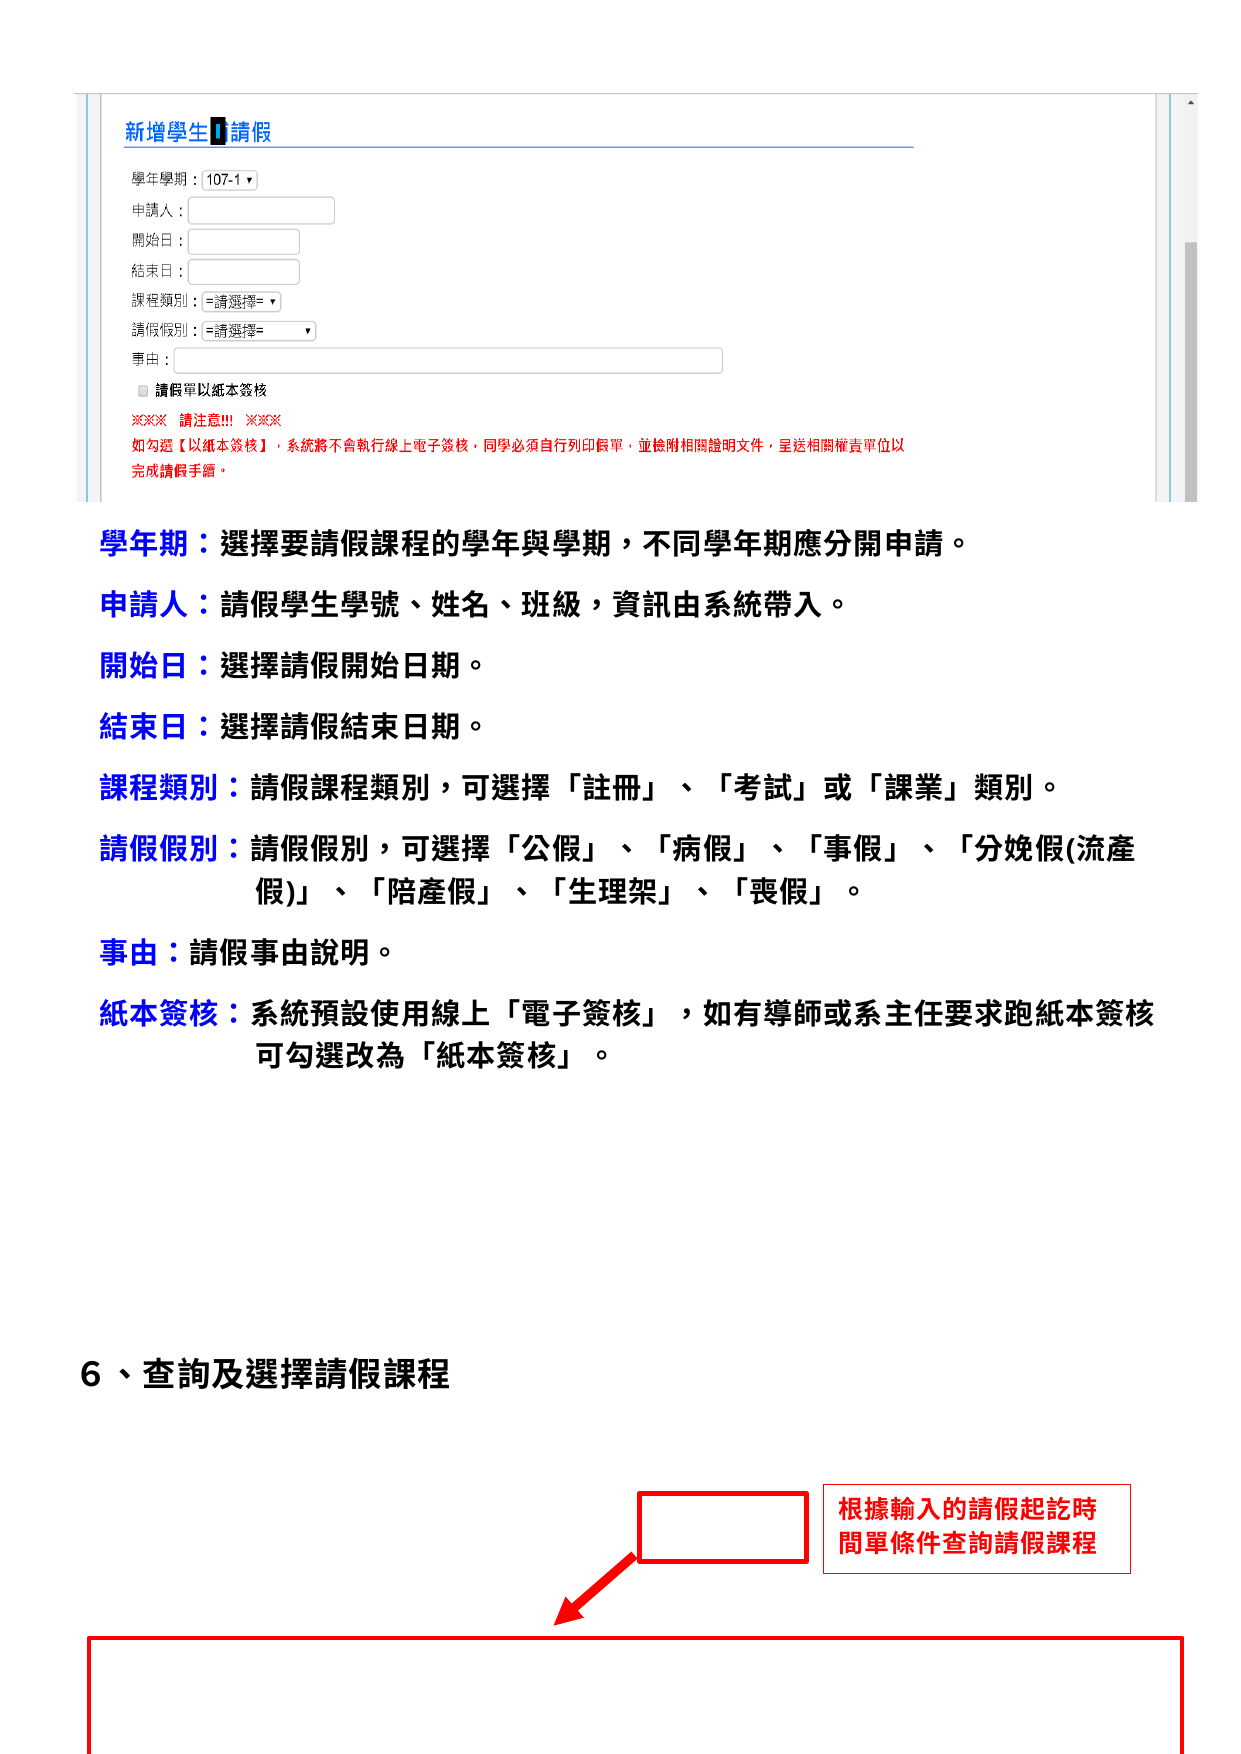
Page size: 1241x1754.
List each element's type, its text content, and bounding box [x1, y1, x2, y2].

text ６、查詢及選擇請假課程 [74, 1348, 1167, 1396]
picture [73, 89, 1198, 502]
text 課程類別：請假課程類別，可選擇「註冊」、「考試」或「課業」類別。 [99, 765, 1167, 807]
text 事由：請假事由說明。 [99, 929, 1167, 972]
text 紙本簽核：系統預設使用線上「電子簽核」，如有導師或系主任要求跑紙本簽核可勾選改為「紙本簽核」。 [99, 991, 1167, 1075]
text 開始日：選擇請假開始日期。 [99, 643, 1167, 685]
text 申請人：請假學生學號、姓名、班級，資訊由系統帶入。 [99, 582, 1167, 624]
text 結束日：選擇請假結束日期。 [99, 704, 1167, 746]
text 學年期：選擇要請假課程的學年與學期，不同學年期應分開申請。 [99, 521, 1167, 563]
text 請假假別：請假假別，可選擇「公假」、「病假」、「事假」、「分娩假(流產假)」、「陪產假」、「生理架」、「喪假」。 [99, 826, 1167, 911]
